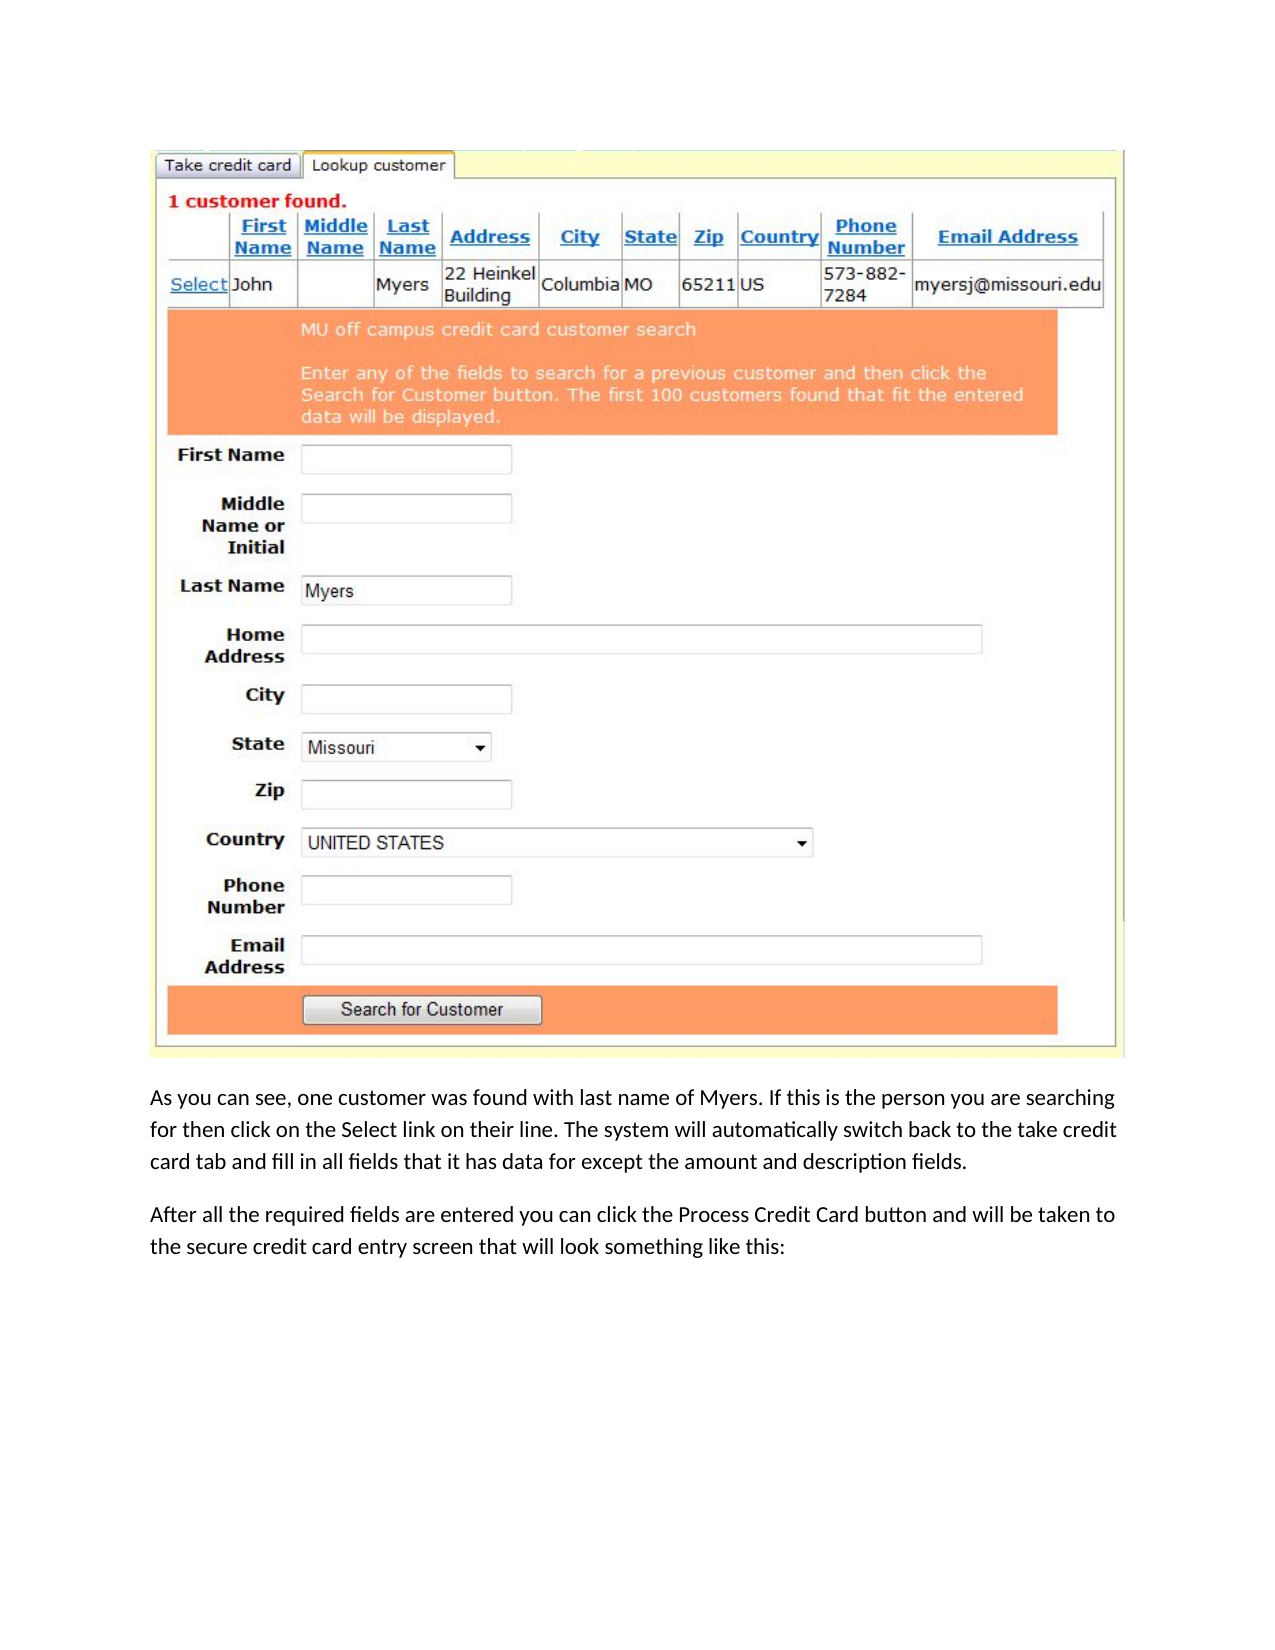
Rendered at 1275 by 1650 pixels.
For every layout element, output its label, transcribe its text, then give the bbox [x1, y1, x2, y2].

picture [150, 150, 1125, 1058]
text After all the required fields are entered you can click the Process Credit Card button and will be taken to the secure credit card entry screen that will look something like this: [150, 1200, 1125, 1260]
text As you can see, one customer was found with last name of Myers. If this is the person you are searching for then click on the Select link on their line. The system will automatically switch back to the take credit card tab and fill in all fields that it has data for except the amount and description fields. [150, 1083, 1125, 1175]
